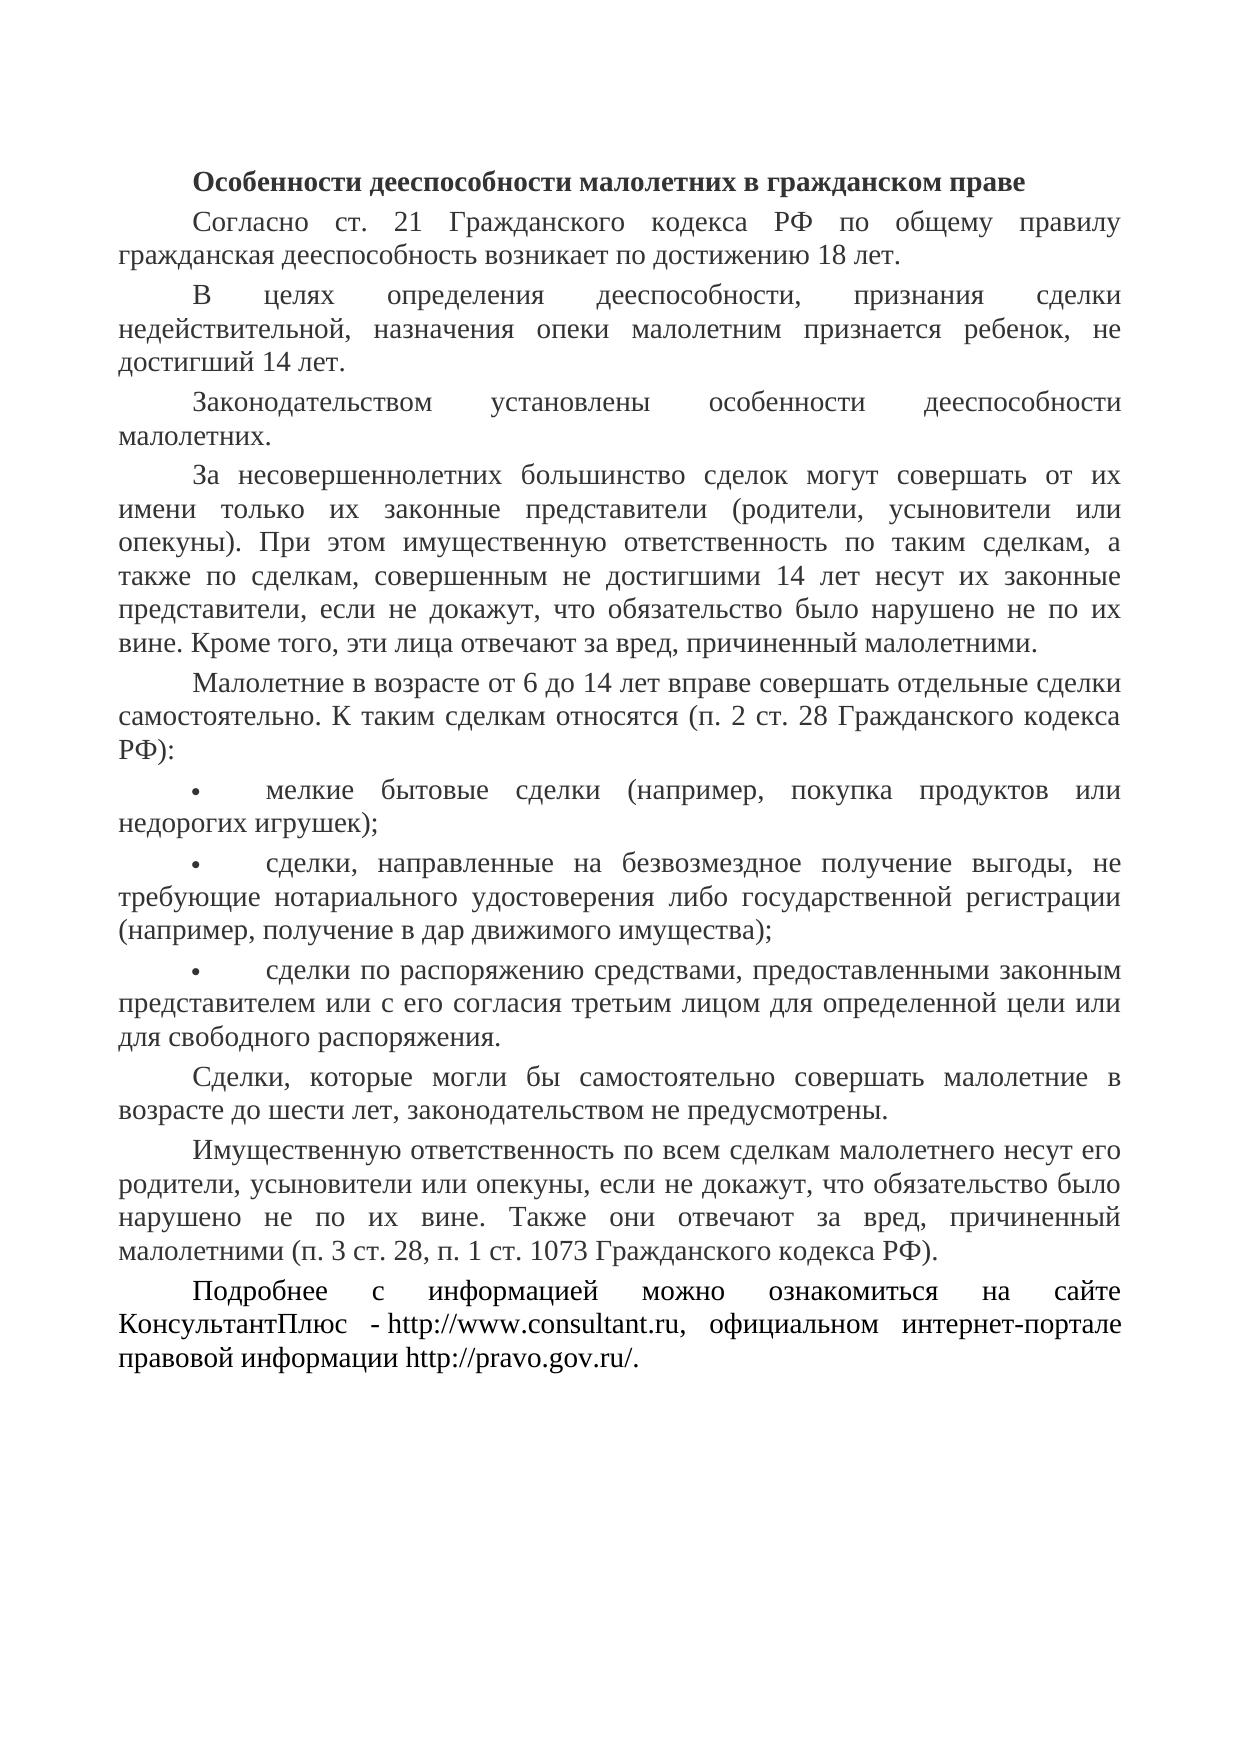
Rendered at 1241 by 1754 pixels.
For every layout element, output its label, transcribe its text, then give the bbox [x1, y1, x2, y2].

text Малолетние в возрасте от 6 до 14 лет вправе совершать отдельные сделки самостоятельно. К таким сделкам относятся (п. 2 ст. 28 Гражданского кодекса РФ): [112, 665, 1128, 772]
text Имущественную ответственность по всем сделкам малолетнего несут его родители, усыновители или опекуны, если не докажут, что обязательство было нарушено не по их вине. Также они отвечают за вред, причиненный малолетними (п. 3 ст. 28, п. 1 ст. 1073 Гражданского кодекса РФ). [112, 1132, 1128, 1273]
text Сделки, которые могли бы самостоятельно совершать малолетние в возрасте до шести лет, законодательством не предусмотрены. [112, 1059, 1128, 1132]
text В целях определения дееспособности, признания сделки недействительной, назначения опеки малолетним признается ребенок, не достигший 14 лет. [112, 277, 1128, 384]
text Подробнее с информацией можно ознакомиться на сайте КонсультантПлюс - http://www.consultant.ru, официальном интернет-портале правовой информации http://pravo.gov.ru/. [112, 1273, 1128, 1379]
list сделки, направленные на безвозмездное получение выгоды, не требующие нотариального удостоверения либо государственной регистрации (например, получение в дар движимого имущества); [112, 845, 1128, 952]
list сделки по распоряжению средствами, предоставленными законным представителем или с его согласия третьим лицом для определенной цели или для свободного распоряжения. [112, 952, 1128, 1059]
list мелкие бытовые сделки (например, покупка продуктов или недорогих игрушек); [112, 772, 1128, 845]
text Законодательством установлены особенности дееспособности малолетних. [112, 384, 1128, 457]
text Особенности дееспособности малолетних в гражданском праве [112, 164, 1128, 204]
text За несовершеннолетних большинство сделок могут совершать от их имени только их законные представители (родители, усыновители или опекуны). При этом имущественную ответственность по таким сделкам, а также по сделкам, совершенным не достигшими 14 лет несут их законные представители, если не докажут, что обязательство было нарушено не по их вине. Кроме того, эти лица отвечают за вред, причиненный малолетними. [112, 457, 1128, 665]
text Согласно ст. 21 Гражданского кодекса РФ по общему правилу гражданская дееспособность возникает по достижению 18 лет. [112, 204, 1128, 277]
